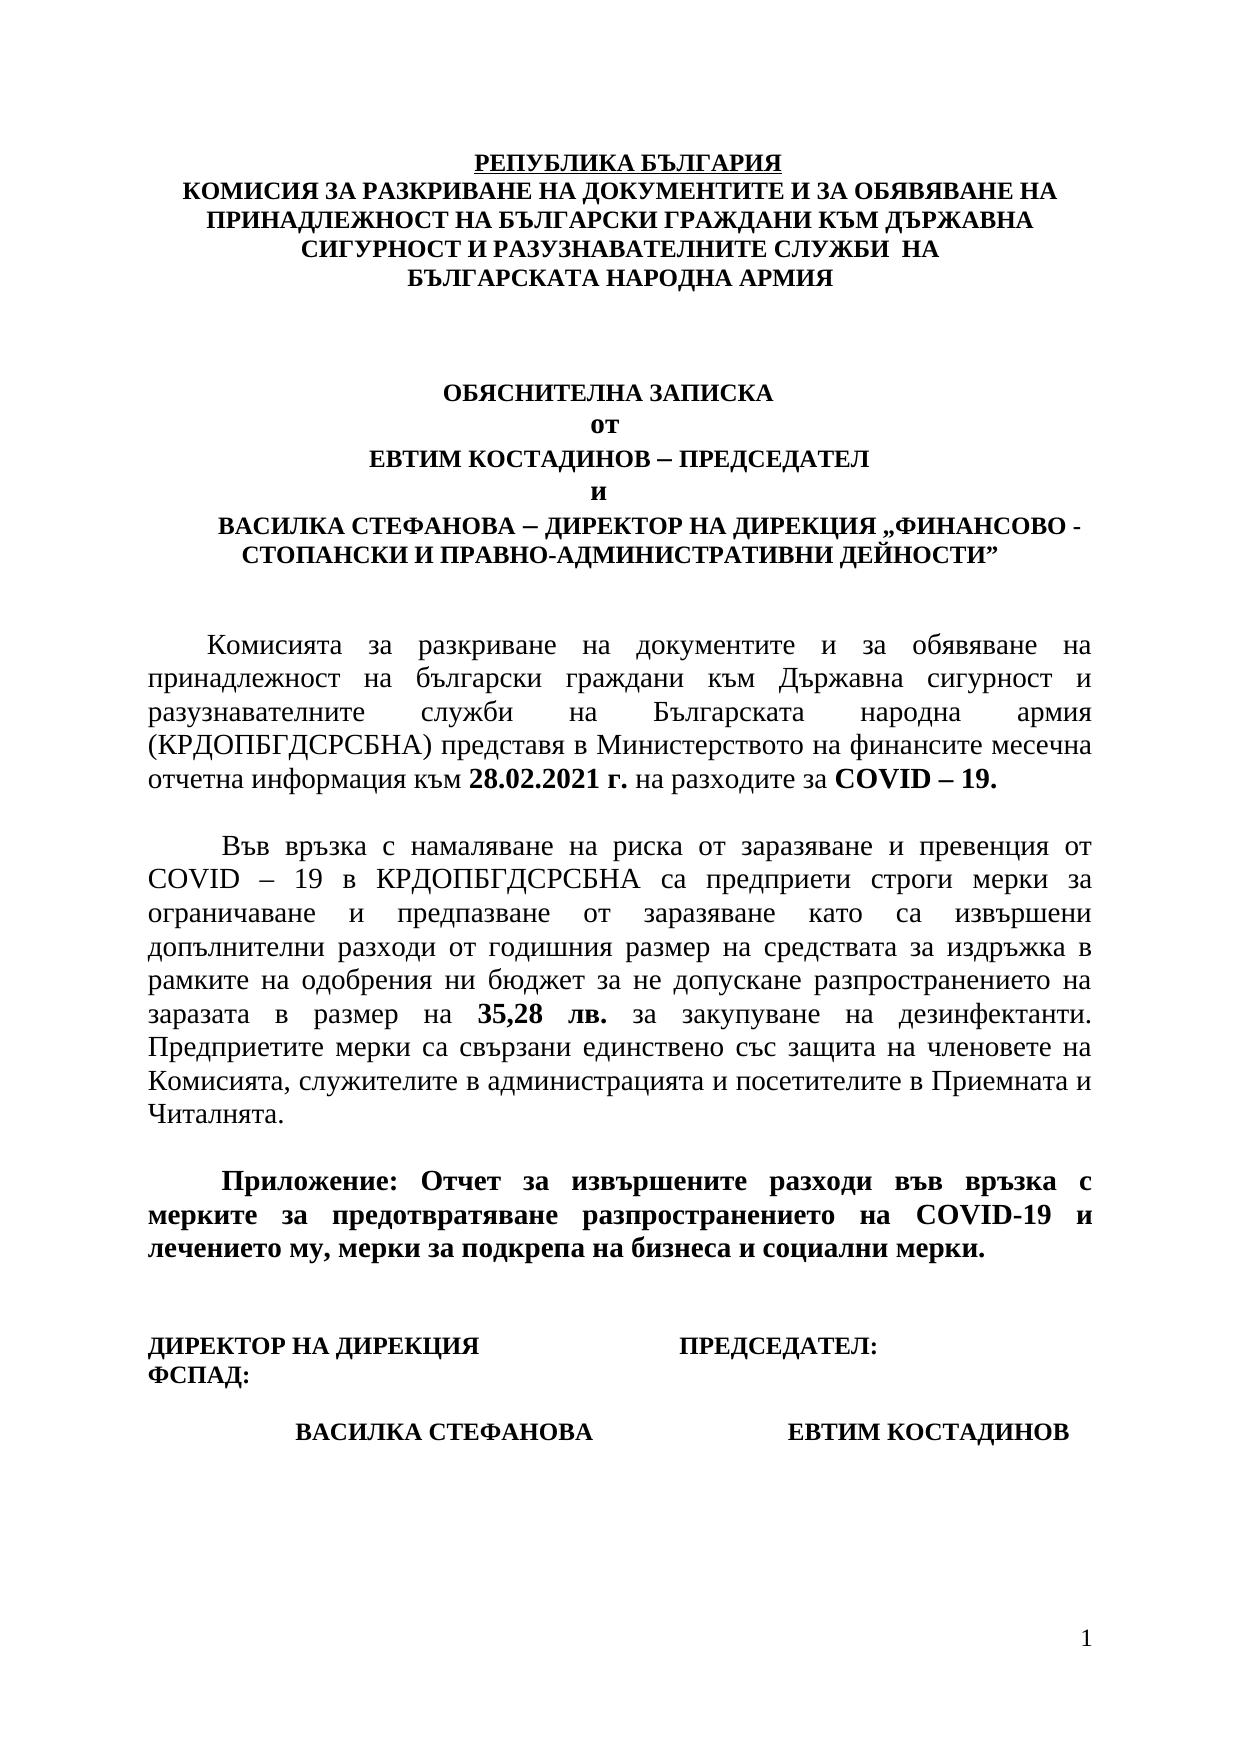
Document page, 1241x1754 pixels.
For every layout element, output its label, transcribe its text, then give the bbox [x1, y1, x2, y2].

text ФСПАД: [148, 1360, 1093, 1389]
text ВАСИЛКА СТЕФАНОВА – ДИРЕКТОР НА ДИРЕКЦИЯ „ФИНАНСОВО - СТОПАНСКИ И ПРАВНО-АДМИНИСТРАТИВНИ ДЕЙНОСТИ” [148, 507, 1093, 569]
text РЕПУБЛИКА БЪЛГАРИЯ [295, 148, 1093, 176]
text КОМИСИЯ ЗА РАЗКРИВАНЕ НА ДОКУМЕНТИТЕ И ЗА ОБЯВЯВАНЕ НА ПРИНАДЛЕЖНОСТ НА БЪЛГАРСКИ ГРАЖДАНИ КЪМ ДЪРЖАВНА СИГУРНОСТ И РАЗУЗНАВАТЕЛНИТЕ СЛУЖБИ НА [148, 176, 1093, 263]
text от [516, 406, 1093, 440]
text Комисията за разкриване на документите и за обявяване на принадлежност на български граждани към Държавна сигурност и разузнавателните служби на Българската народна армия (КРДОПБГДСРСБНА) представя в Министерството на финансите месечна отчетна информация към 28.02.2021 г. на разходите за COVID – 19. [148, 627, 1093, 794]
text ЕВТИМ КОСТАДИНОВ – ПРЕДСЕДАТЕЛ [295, 440, 1093, 473]
text БЪЛГАРСКАТА НАРОДНА АРМИЯ [148, 263, 1093, 291]
text и [516, 473, 1093, 507]
text ОБЯСНИТЕЛНА ЗАПИСКА [369, 378, 1093, 406]
text Приложение: Отчет за извършените разходи във връзка с мерките за предотвратяване разпространението на COVID-19 и лечението му, мерки за подкрепа на бизнеса и социални мерки. [148, 1163, 1093, 1264]
text ДИРЕКТОР НА ДИРЕКЦИЯ ПРЕДСЕДАТЕЛ: [148, 1331, 1093, 1360]
text ВАСИЛКА СТЕФАНОВА ЕВТИМ КОСТАДИНОВ [148, 1417, 1093, 1446]
text Във връзка с намаляване на риска от заразяване и превенция от COVID – 19 в КРДОПБГДСРСБНА са предприети строги мерки за ограничаване и предпазване от заразяване като са извършени допълнителни разходи от годишния размер на средствата за издръжка в рамките на одобрения ни бюджет за не допускане разпространението на заразата в размер на 35,28 лв. за закупуване на дезинфектанти. Предприетите мерки са свързани единствено със защита на членовете на Комисията, служителите в администрацията и посетителите в Приемната и Читалнята. [148, 828, 1093, 1130]
